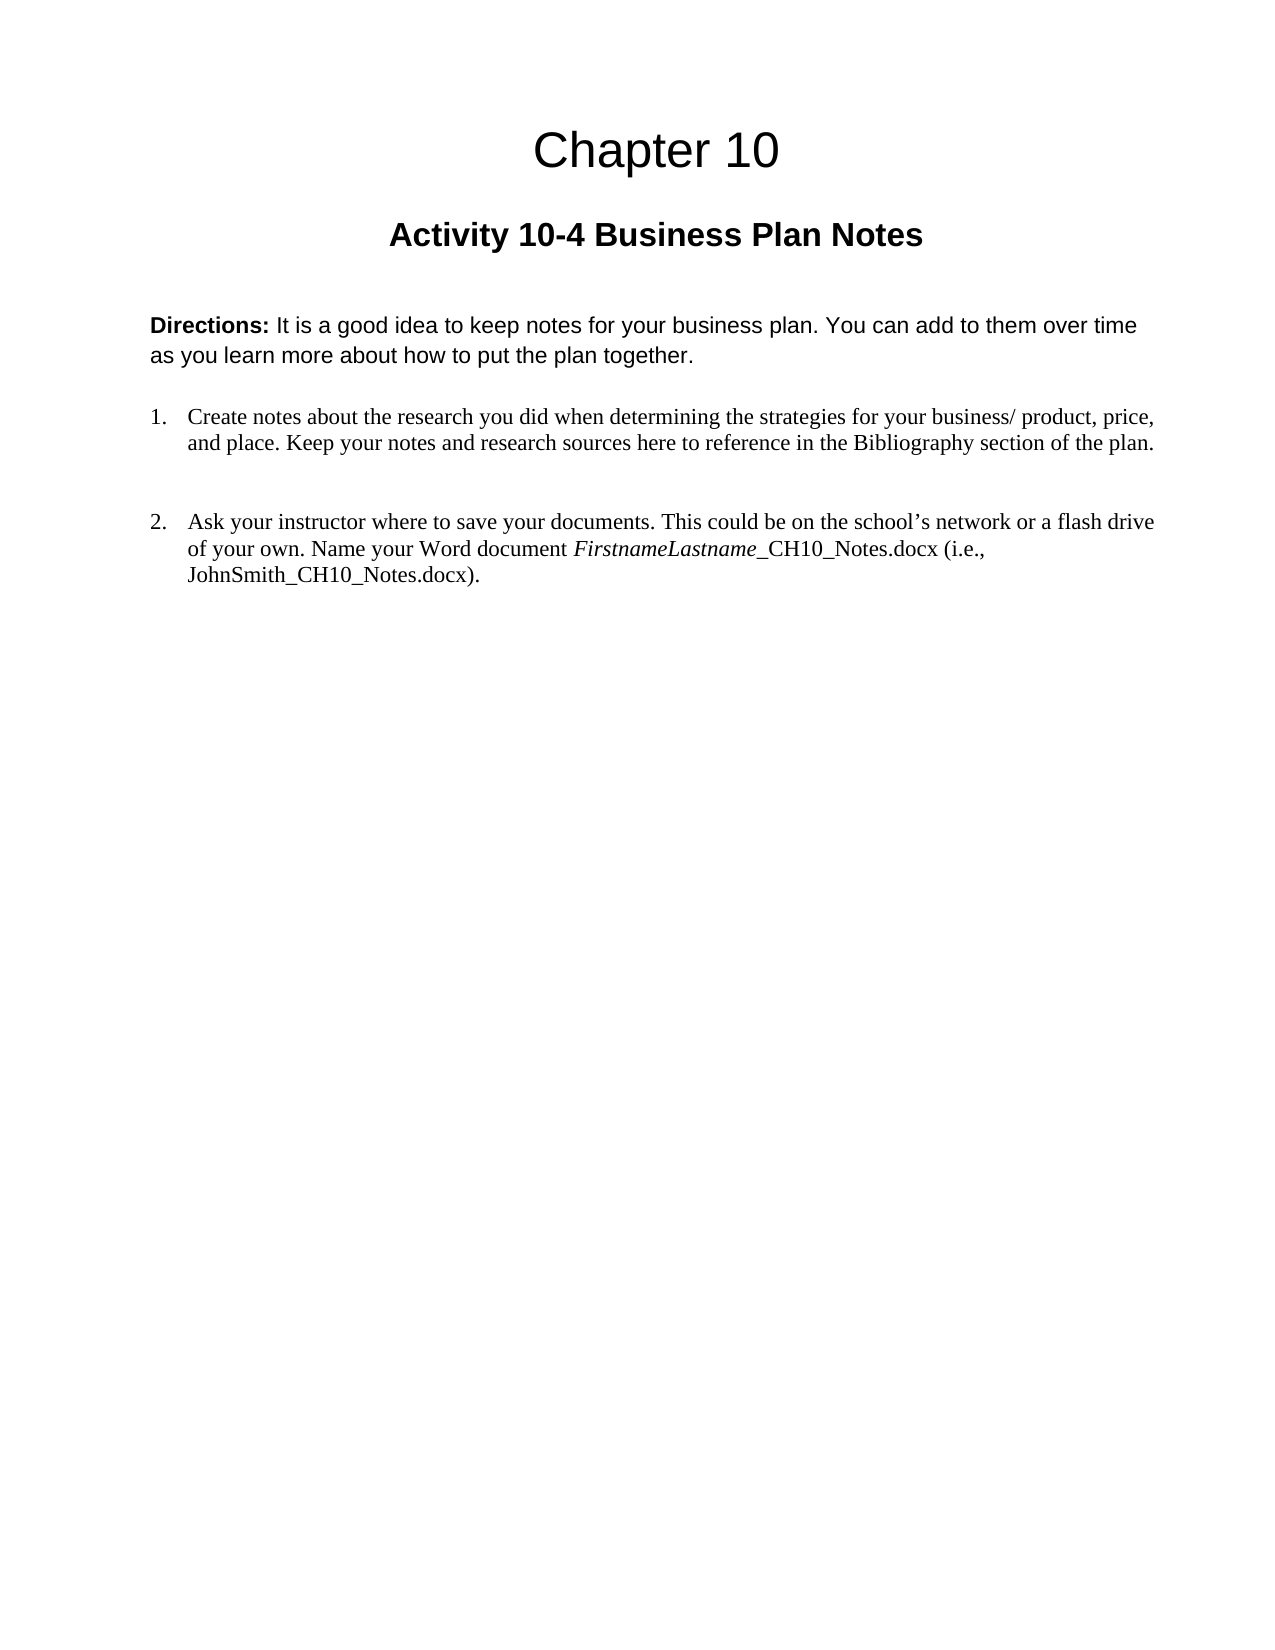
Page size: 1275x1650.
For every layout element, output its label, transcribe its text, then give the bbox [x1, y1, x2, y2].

text 1. Create notes about the research you did when determining the strategies for your business/ product, price, and place. Keep your notes and research sources here to reference in the Bibliography section of the plan. [150, 403, 1162, 456]
text Chapter 10 [150, 120, 1162, 177]
text 2. Ask your instructor where to save your documents. This could be on the school’s network or a flash drive of your own. Name your Word document FirstnameLastname_CH10_Notes.docx (i.e., JohnSmith_CH10_Notes.docx). [150, 508, 1162, 587]
text Activity 10-4 Business Plan Notes [150, 215, 1162, 253]
text Directions: It is a good idea to keep notes for your business plan. You can add to them over time as you learn more about how to put the plan together. [150, 312, 1162, 369]
